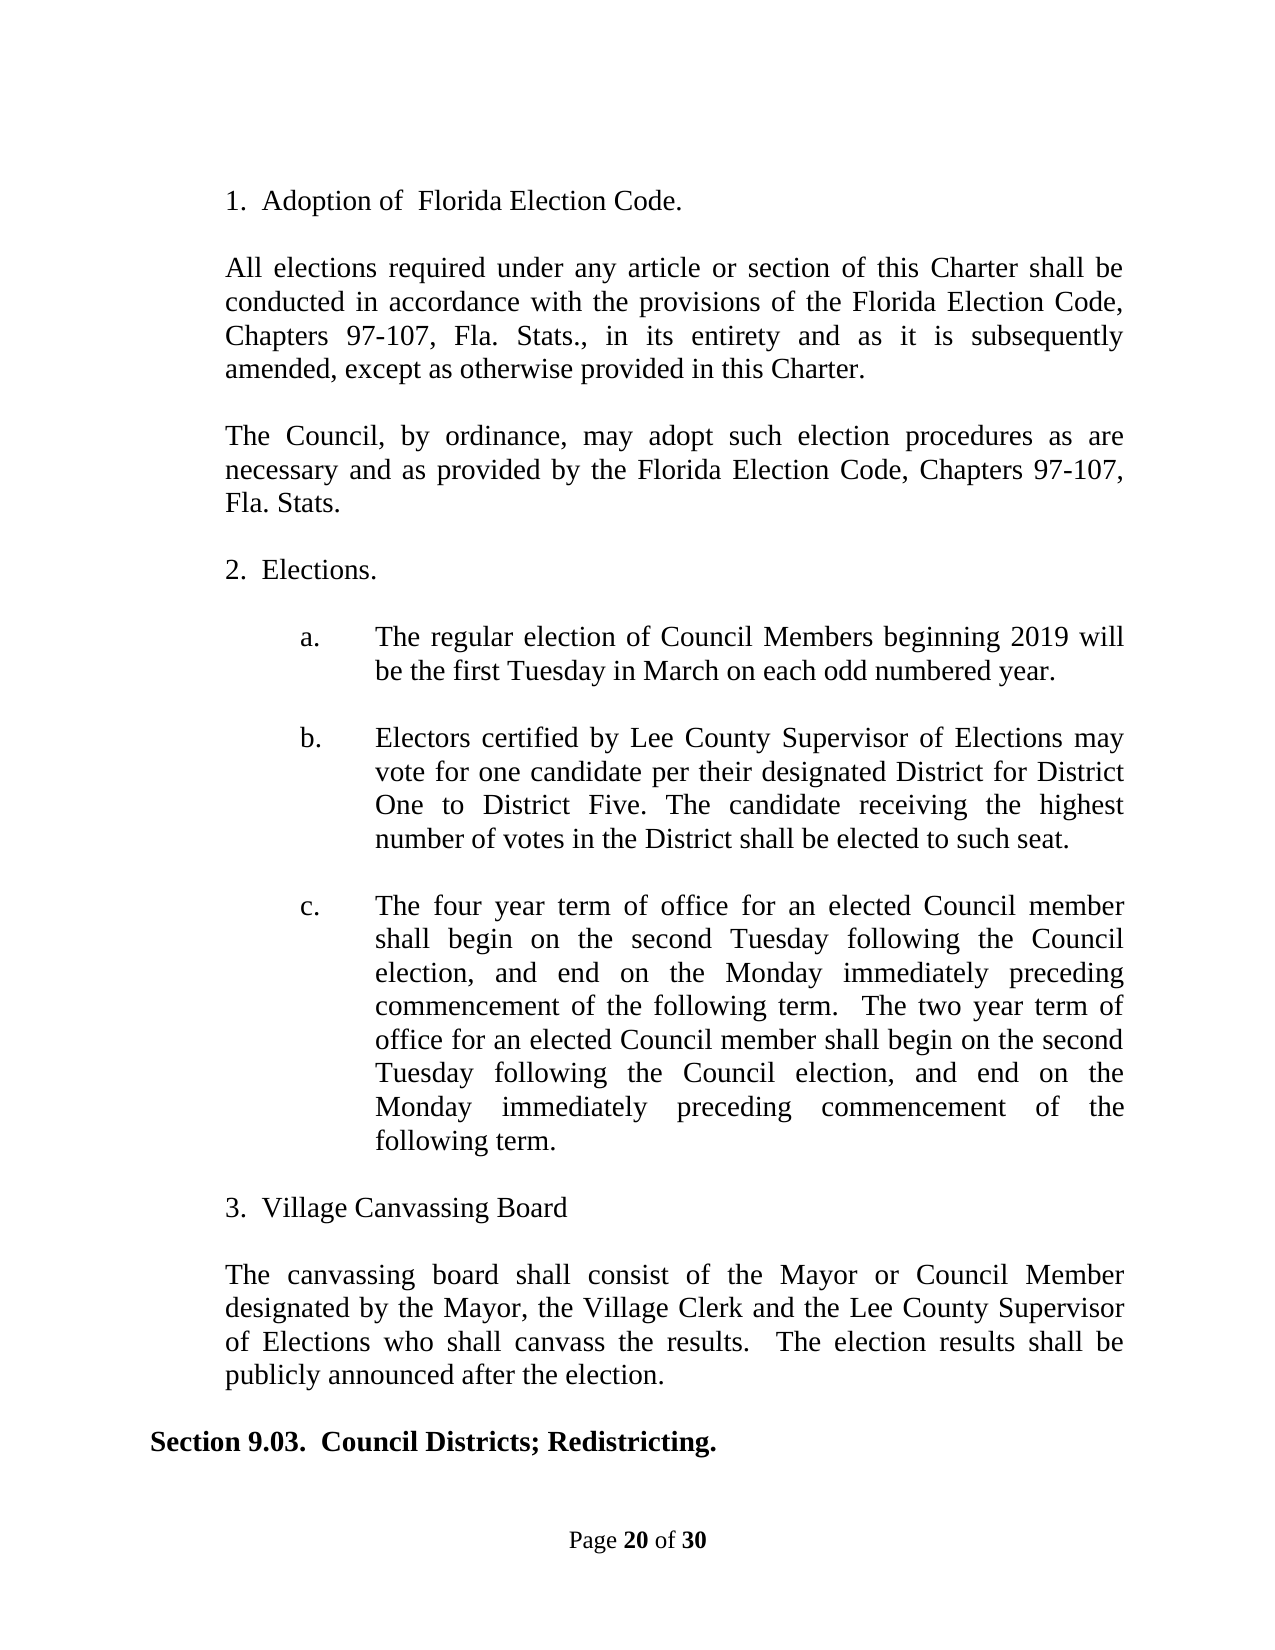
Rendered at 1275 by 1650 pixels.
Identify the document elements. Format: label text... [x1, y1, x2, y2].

text a. The regular election of Council Members beginning 2019 will be the first Tuesday in March on each odd numbered year. [300, 619, 1125, 687]
text b. Electors certified by Lee County Supervisor of Elections may vote for one candidate per their designated District for District One to District Five. The candidate receiving the highest number of votes in the District shall be elected to such seat. [300, 720, 1125, 854]
text All elections required under any article or section of this Charter shall be conducted in accordance with the provisions of the Florida Election Code, Chapters 97-107, Fla. Stats., in its entirety and as it is subsequently amended, except as otherwise provided in this Charter. [225, 251, 1125, 385]
text Section 9.03. Council Districts; Redistricting. [150, 1424, 1125, 1458]
text 1. Adoption of Florida Election Code. [150, 183, 1125, 217]
text c. The four year term of office for an elected Council member shall begin on the second Tuesday following the Council election, and end on the Monday immediately preceding commencement of the following term. The two year term of office for an elected Council member shall begin on the second Tuesday following the Council election, and end on the Monday immediately preceding commencement of the following term. [300, 888, 1125, 1156]
text 2. Elections. [150, 552, 1125, 586]
text 3. Village Canvassing Board [225, 1190, 1125, 1223]
text The canvassing board shall consist of the Mayor or Council Member designated by the Mayor, the Village Clerk and the Lee County Supervisor of Elections who shall canvass the results. The election results shall be publicly announced after the election. [225, 1257, 1125, 1391]
text The Council, by ordinance, may adopt such election procedures as are necessary and as provided by the Florida Election Code, Chapters 97-107, Fla. Stats. [225, 418, 1125, 519]
